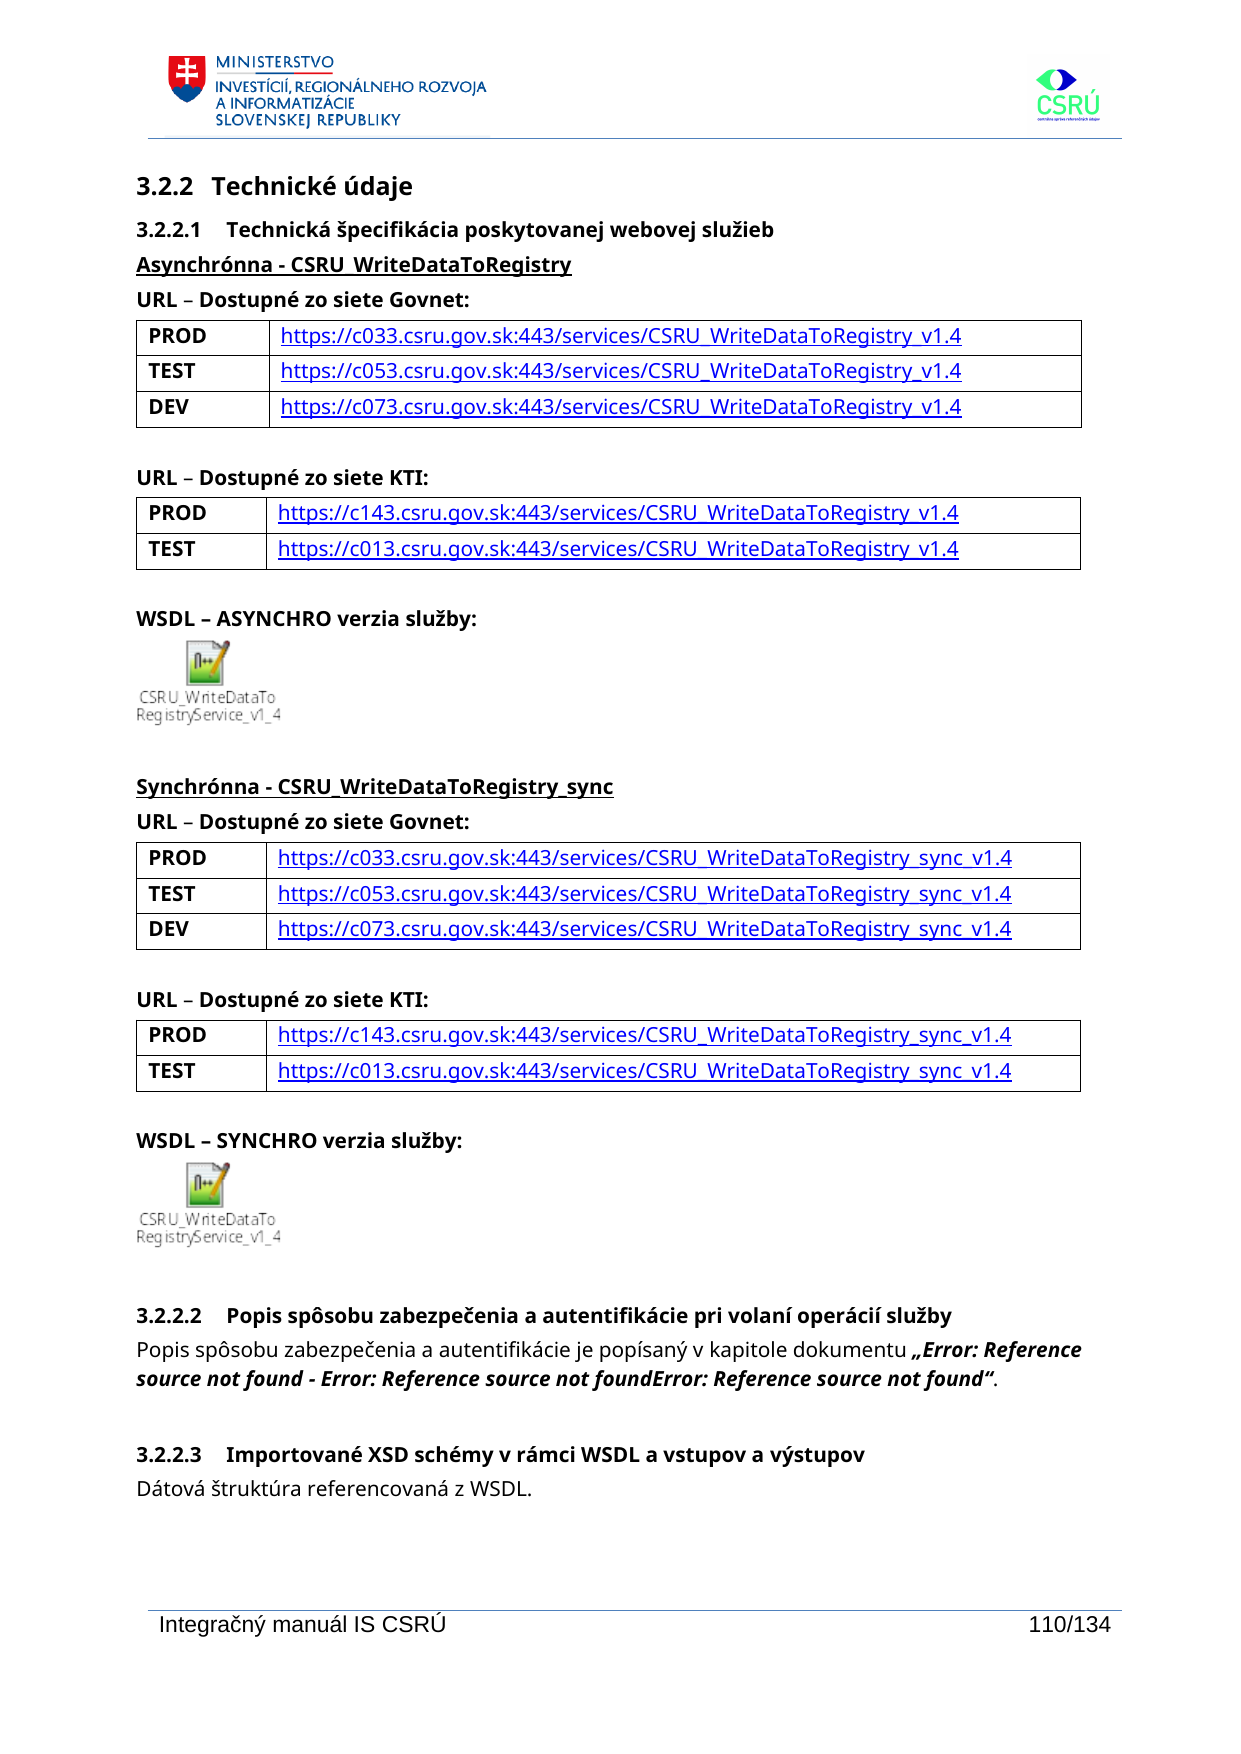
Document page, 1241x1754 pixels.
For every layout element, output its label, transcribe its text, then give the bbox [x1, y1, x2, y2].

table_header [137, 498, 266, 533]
text URL – Dostupné zo siete KTI: [136, 985, 1122, 1013]
text URL – Dostupné zo siete Govnet: [136, 807, 1122, 836]
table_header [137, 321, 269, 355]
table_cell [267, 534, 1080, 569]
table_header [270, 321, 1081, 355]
text URL – Dostupné zo siete Govnet: [136, 285, 1122, 313]
text Synchrónna - CSRU_WriteDataToRegistry_sync [136, 772, 1122, 801]
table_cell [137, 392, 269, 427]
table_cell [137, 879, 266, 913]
text WSDL – SYNCHRO verzia služby: [136, 1127, 1122, 1155]
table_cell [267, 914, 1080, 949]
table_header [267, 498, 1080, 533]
text Popis spôsobu zabezpečenia a autentifikácie je popísaný v kapitole dokumentu „‎1.5 - ‎Princípy a integračné štandardy“. [136, 1336, 1122, 1392]
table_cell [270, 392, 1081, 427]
subtitle Technická špecifikácia poskytovanej webovej služieb [136, 216, 1122, 244]
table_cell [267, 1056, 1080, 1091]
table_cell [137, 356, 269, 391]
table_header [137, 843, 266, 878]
text Asynchrónna - CSRU_WriteDataToRegistry [136, 250, 1122, 279]
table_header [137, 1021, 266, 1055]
subtitle Popis spôsobu zabezpečenia a autentifikácie pri volaní operácií služby [136, 1301, 1122, 1329]
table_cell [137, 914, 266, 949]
picture [1027, 54, 1111, 138]
text URL – Dostupné zo siete KTI: [136, 463, 1122, 491]
text WSDL – ASYNCHRO verzia služby: [136, 604, 1122, 633]
text Dátová štruktúra referencovaná z WSDL. [136, 1474, 1122, 1503]
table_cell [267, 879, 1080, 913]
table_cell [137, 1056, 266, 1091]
subtitle Importované XSD schémy v rámci WSDL a vstupov a výstupov [136, 1440, 1122, 1468]
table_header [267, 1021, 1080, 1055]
picture [164, 48, 491, 138]
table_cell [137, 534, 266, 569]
subtitle Technické údaje [136, 169, 1122, 203]
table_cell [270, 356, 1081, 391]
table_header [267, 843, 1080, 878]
